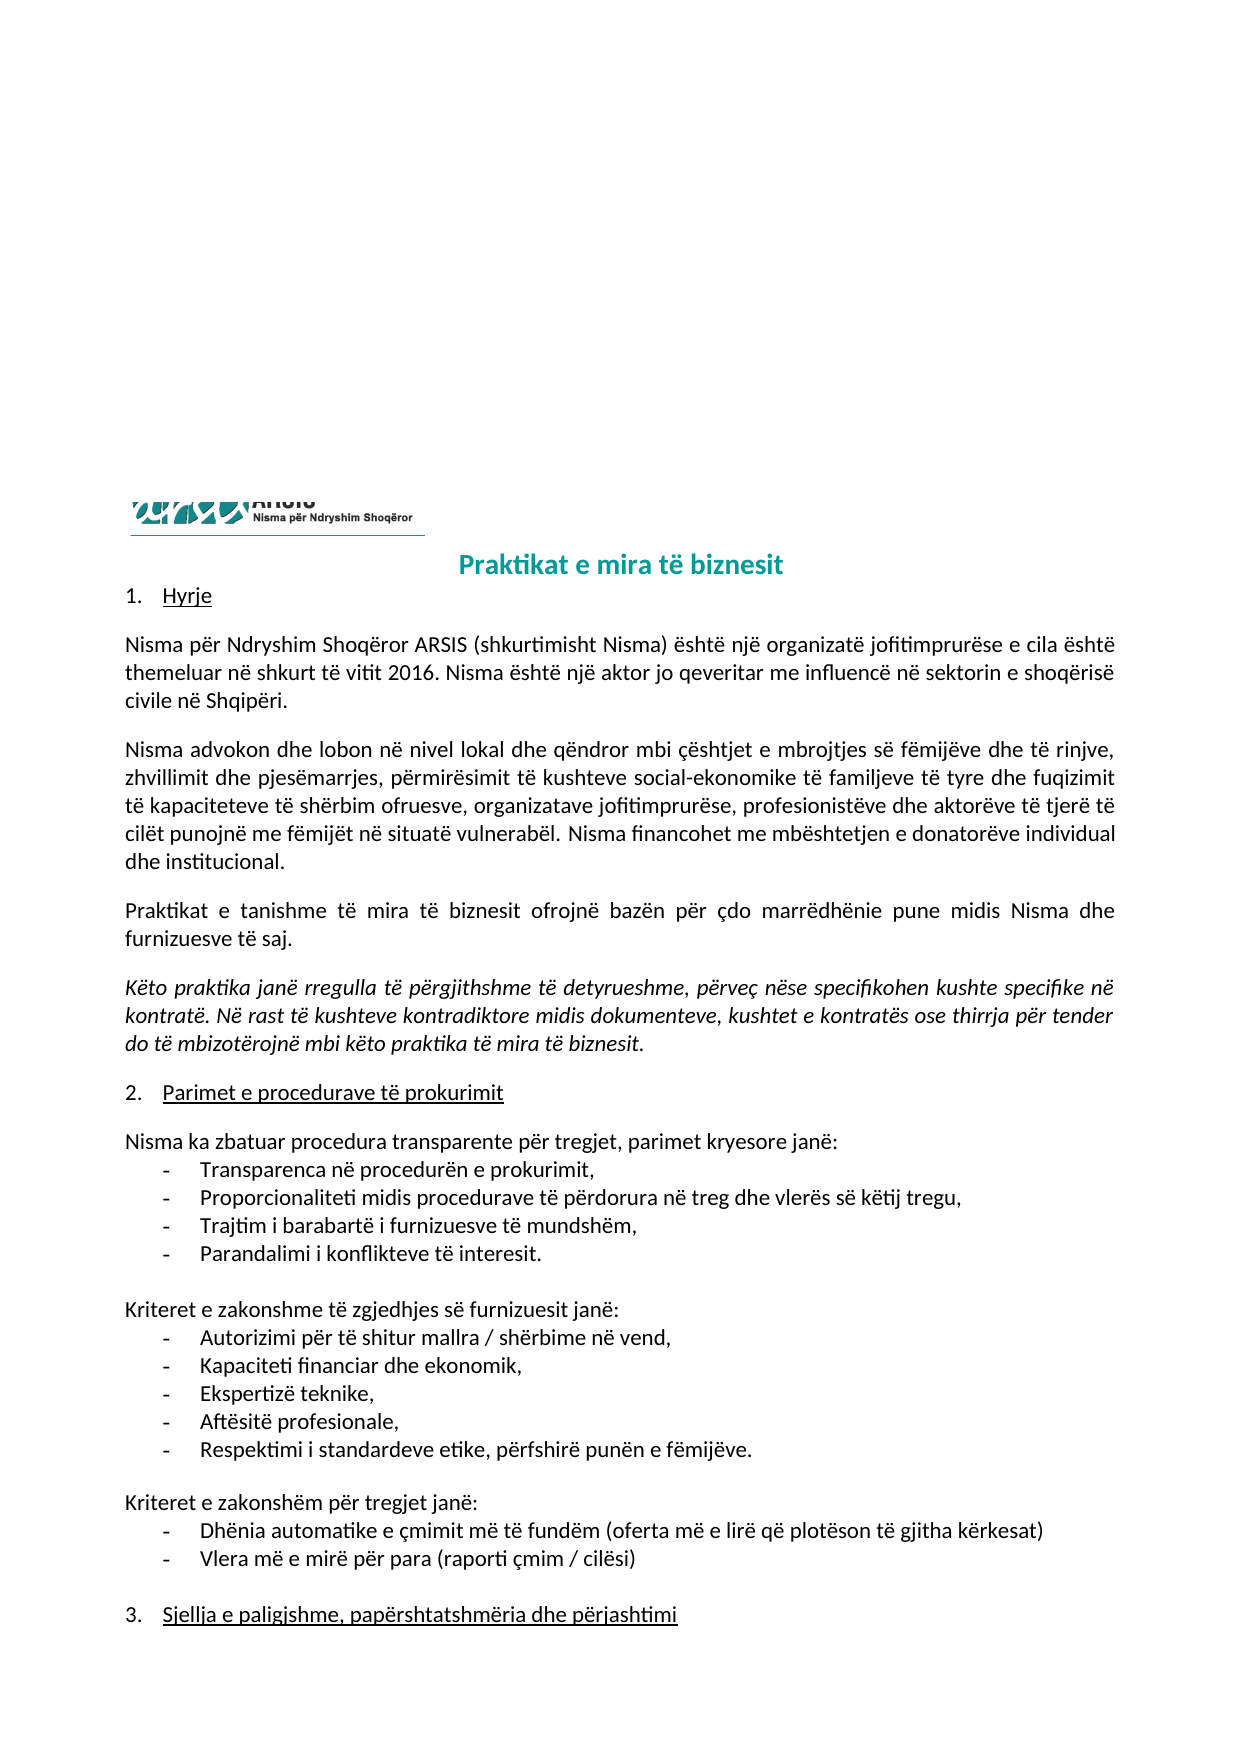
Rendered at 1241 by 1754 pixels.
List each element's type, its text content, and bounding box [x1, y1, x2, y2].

list Trajtim i barabartë i furnizuesve të mundshëm, [162, 1211, 1117, 1239]
list Aftësitë profesionale, [162, 1407, 1117, 1435]
list Ekspertizë teknike, [162, 1379, 1117, 1407]
list Vlera më e mirë për para (raporti çmim / cilësi) [162, 1544, 1117, 1572]
list Dhënia automatike e çmimit më të fundëm (oferta më e lirë që plotëson të gjitha kërkesat) [162, 1516, 1117, 1544]
text Kriteret e zakonshëm për tregjet janë: [125, 1488, 1117, 1516]
list Respektimi i standardeve etike, përfshirë punën e fëmijëve. [162, 1435, 1117, 1463]
text Kriteret e zakonshme të zgjedhjes së furnizuesit janë: [125, 1295, 1117, 1323]
text Nisma ka zbatuar procedura transparente për tregjet, parimet kryesore janë: [125, 1127, 1117, 1155]
list Proporcionaliteti midis procedurave të përdorura në treg dhe vlerës së këtij tregu, [162, 1183, 1117, 1211]
text Këto praktika janë rregulla të përgjithshme të detyrueshme, përveç nëse specifikohen kushte specifike në kontratë. Në rast të kushteve kontradiktore midis dokumenteve, kushtet e kontratës ose thirrja për tender do të mbizotërojnë mbi këto praktika të mira të biznesit. [125, 973, 1117, 1057]
text Praktikat e mira të biznesit [125, 546, 1117, 582]
text Nisma advokon dhe lobon në nivel lokal dhe qëndror mbi çështjet e mbrojtjes së fëmijëve dhe të rinjve, zhvillimit dhe pjesëmarrjes, përmirësimit të kushteve social-ekonomike të familjeve të tyre dhe fuqizimit të kapaciteteve të shërbim ofruesve, organizatave jofitimprurëse, profesionistëve dhe aktorëve të tjerë të cilët punojnë me fëmijët në situatë vulnerabël. Nisma financohet me mbështetjen e donatorëve individual dhe institucional. [125, 735, 1117, 876]
list Parimet e procedurave të prokurimit [125, 1078, 1117, 1106]
list Transparenca në procedurën e prokurimit, [162, 1155, 1117, 1183]
list Kapaciteti financiar dhe ekonomik, [162, 1351, 1117, 1379]
list Parandalimi i konflikteve të interesit. [162, 1239, 1117, 1267]
text Praktikat e tanishme të mira të biznesit ofrojnë bazën për çdo marrëdhënie pune midis Nisma dhe furnizuesve të saj. [125, 896, 1117, 952]
list Autorizimi për të shitur mallra / shërbime në vend, [162, 1323, 1117, 1351]
list Hyrje [125, 582, 1117, 610]
text Nisma për Ndryshim Shoqëror ARSIS (shkurtimisht Nisma) është një organizatë jofitimprurëse e cila është themeluar në shkurt të vitit 2016. Nisma është një aktor jo qeveritar me influencë në sektorin e shoqërisë civile në Shqipëri. [125, 631, 1117, 714]
list Sjellja e paligjshme, papërshtatshmëria dhe përjashtimi [125, 1600, 1117, 1628]
